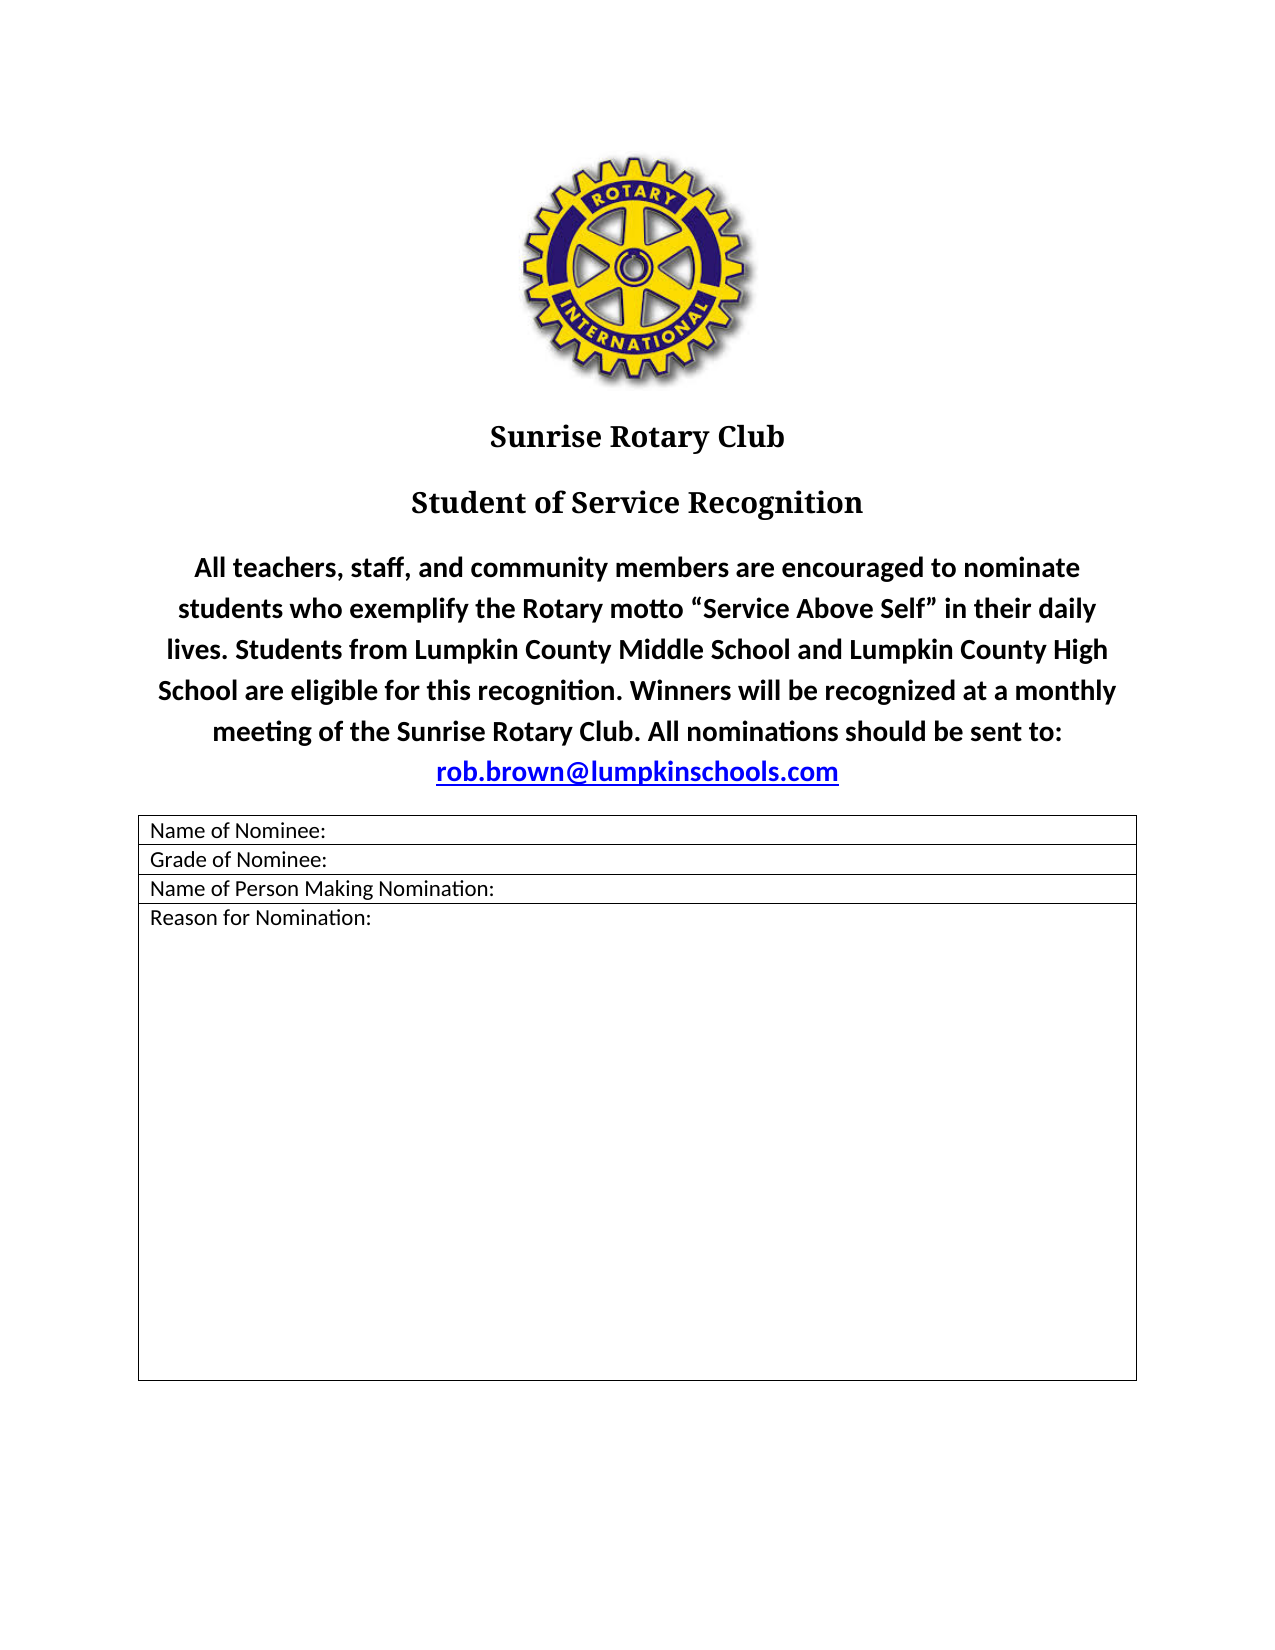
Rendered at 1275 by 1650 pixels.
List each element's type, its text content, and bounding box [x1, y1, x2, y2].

table_cell Reason for Nomination: [139, 904, 1136, 1380]
table_cell Grade of Nominee: [139, 845, 1136, 873]
table_cell Name of Person Making Nomination: [139, 875, 1136, 902]
picture [510, 150, 765, 391]
table_header Name of Nominee: [139, 816, 1136, 844]
text All teachers, staff, and community members are encouraged to nominate students who exemplify the Rotary motto “Service Above Self” in their daily lives. Students from Lumpkin County Middle School and Lumpkin County High School are eligible for this recognition. Winners will be recognized at a monthly meeting of the Sunrise Rotary Club. All nominations should be sent to: rob.brown@lumpkinschools.com [150, 549, 1125, 789]
text Sunrise Rotary Club [150, 416, 1125, 456]
text Student of Service Recognition [150, 482, 1125, 522]
